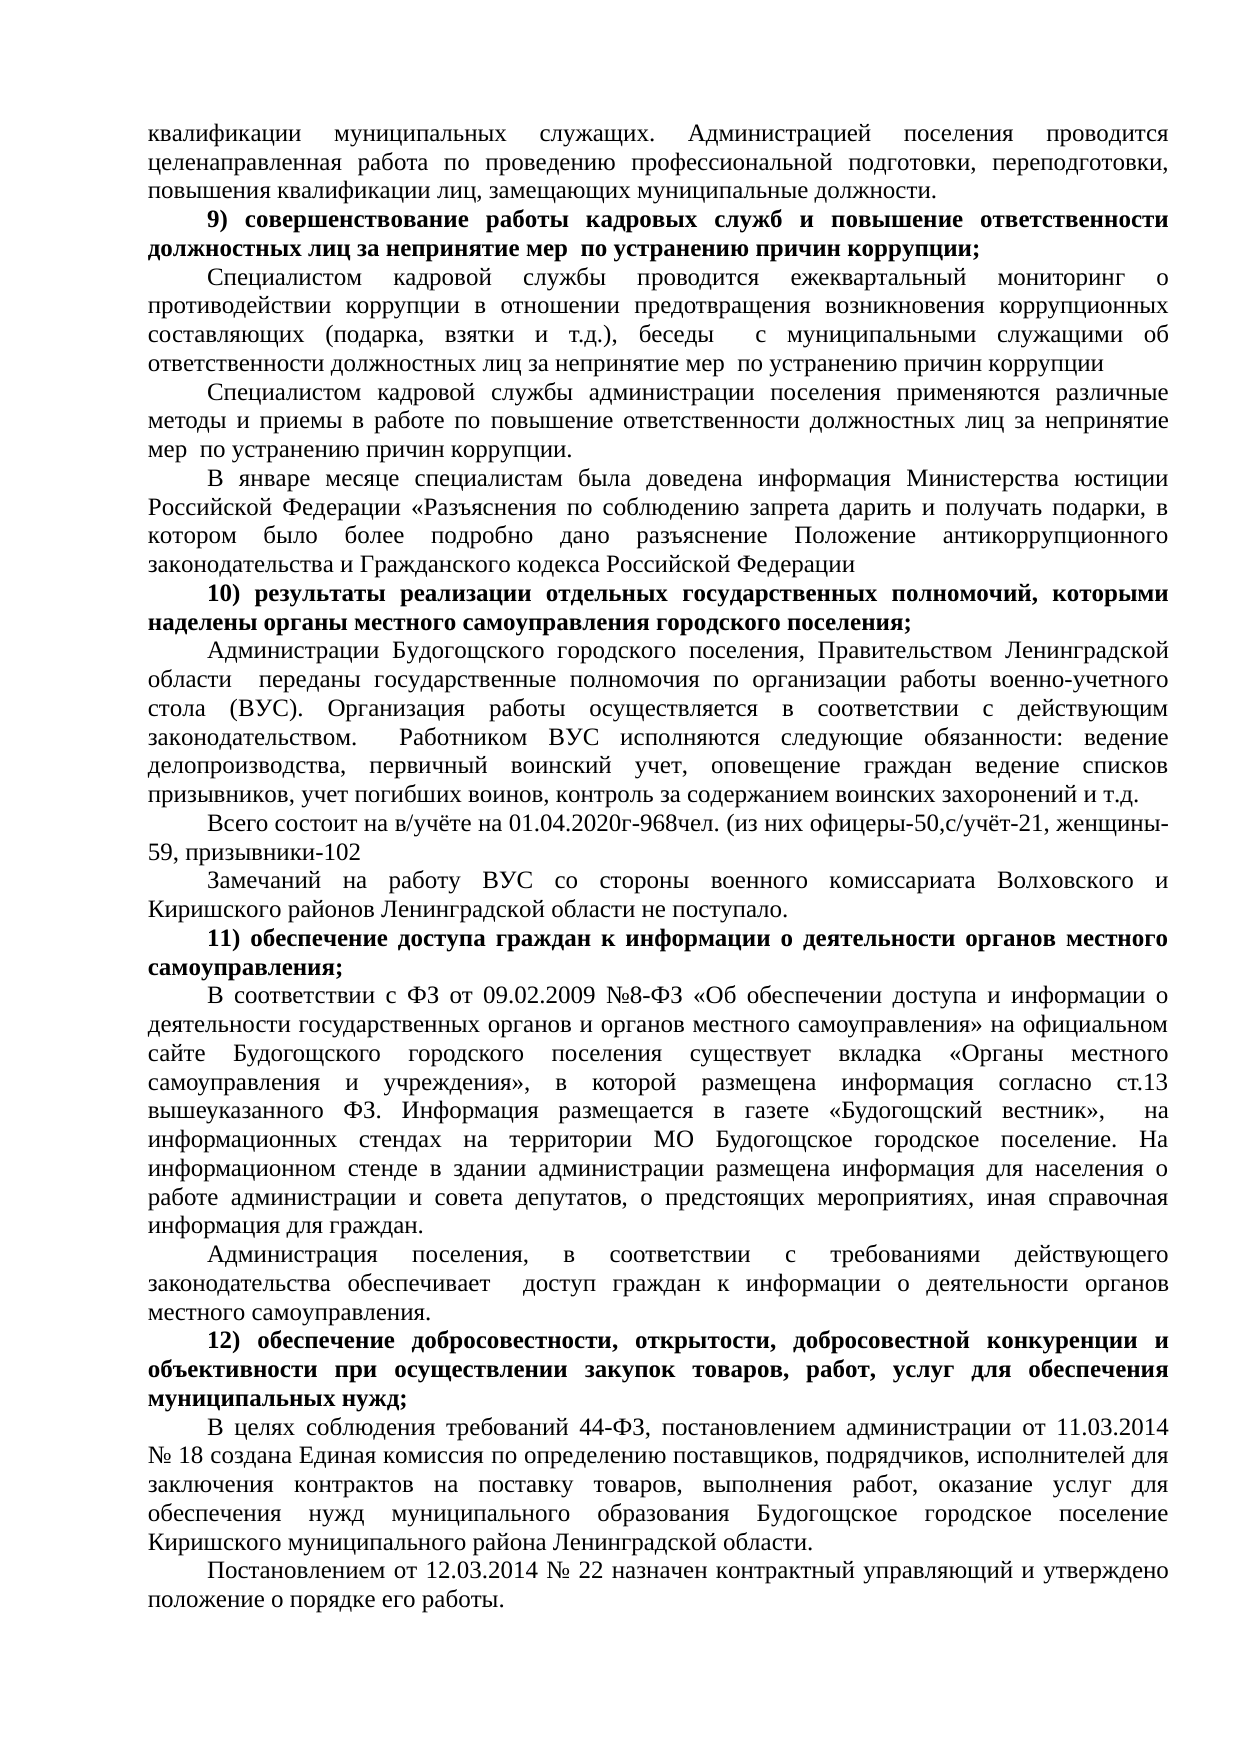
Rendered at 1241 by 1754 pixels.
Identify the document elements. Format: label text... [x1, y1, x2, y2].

text 10) результаты реализации отдельных государственных полномочий, которыми наделены органы местного самоуправления городского поселения; [148, 578, 1169, 636]
text 11) обеспечение доступа граждан к информации о деятельности органов местного самоуправления; [148, 923, 1169, 981]
text В соответствии с ФЗ от 09.02.2009 №8-ФЗ «Об обеспечении доступа и информации о деятельности государственных органов и органов местного самоуправления» на официальном сайте Будогощского городского поселения существует вкладка «Органы местного самоуправления и учреждения», в которой размещена информация согласно ст.13 вышеуказанного ФЗ. Информация размещается в газете «Будогощский вестник», на информационных стендах на территории МО Будогощское городское поселение. На информационном стенде в здании администрации размещена информация для населения о работе администрации и совета депутатов, о предстоящих мероприятиях, иная справочная информация для граждан. [148, 981, 1169, 1239]
text 9) совершенствование работы кадровых служб и повышение ответственности должностных лиц за непринятие мер по устранению причин коррупции; [148, 204, 1169, 262]
text Администрация поселения, в соответствии с требованиями действующего законодательства обеспечивает доступ граждан к информации о деятельности органов местного самоуправления. [148, 1239, 1169, 1326]
text Специалистом кадровой службы администрации поселения применяются различные методы и приемы в работе по повышение ответственности должностных лиц за непринятие мер по устранению причин коррупции. [148, 377, 1169, 463]
text Всего состоит на в/учёте на 01.04.2020г-968чел. (из них офицеры-50,с/учёт-21, женщины-59, призывники-102 [148, 808, 1169, 866]
text В целях соблюдения требований 44-ФЗ, постановлением администрации от 11.03.2014 № 18 создана Единая комиссия по определению поставщиков, подрядчиков, исполнителей для заключения контрактов на поставку товаров, выполнения работ, оказание услуг для обеспечения нужд муниципального образования Будогощское городское поселение Киришского муниципального района Ленинградской области. [148, 1412, 1169, 1556]
text Специалистом кадровой службы проводится ежеквартальный мониторинг о противодействии коррупции в отношении предотвращения возникновения коррупционных составляющих (подарка, взятки и т.д.), беседы с муниципальными служащими об ответственности должностных лиц за непринятие мер по устранению причин коррупции [148, 262, 1169, 377]
text Замечаний на работу ВУС со стороны военного комиссариата Волховского и Киришского районов Ленинградской области не поступало. [148, 866, 1169, 923]
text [148, 118, 1169, 204]
text Постановлением от 12.03.2014 № 22 назначен контрактный управляющий и утверждено положение о порядке его работы. [148, 1556, 1169, 1613]
text 12) обеспечение добросовестности, открытости, добросовестной конкуренции и объективности при осуществлении закупок товаров, работ, услуг для обеспечения муниципальных нужд; [148, 1326, 1169, 1412]
text Администрации Будогощского городского поселения, Правительством Ленинградской области переданы государственные полномочия по организации работы военно-учетного стола (ВУС). Организация работы осуществляется в соответствии с действующим законодательством. Работником ВУС исполняются следующие обязанности: ведение делопроизводства, первичный воинский учет, оповещение граждан ведение списков призывников, учет погибших воинов, контроль за содержанием воинских захоронений и т.д. [148, 636, 1169, 808]
text В январе месяце специалистам была доведена информация Министерства юстиции Российской Федерации «Разъяснения по соблюдению запрета дарить и получать подарки, в котором было более подробно дано разъяснение Положение антикоррупционного законодательства и Гражданского кодекса Российской Федерации [148, 463, 1169, 578]
